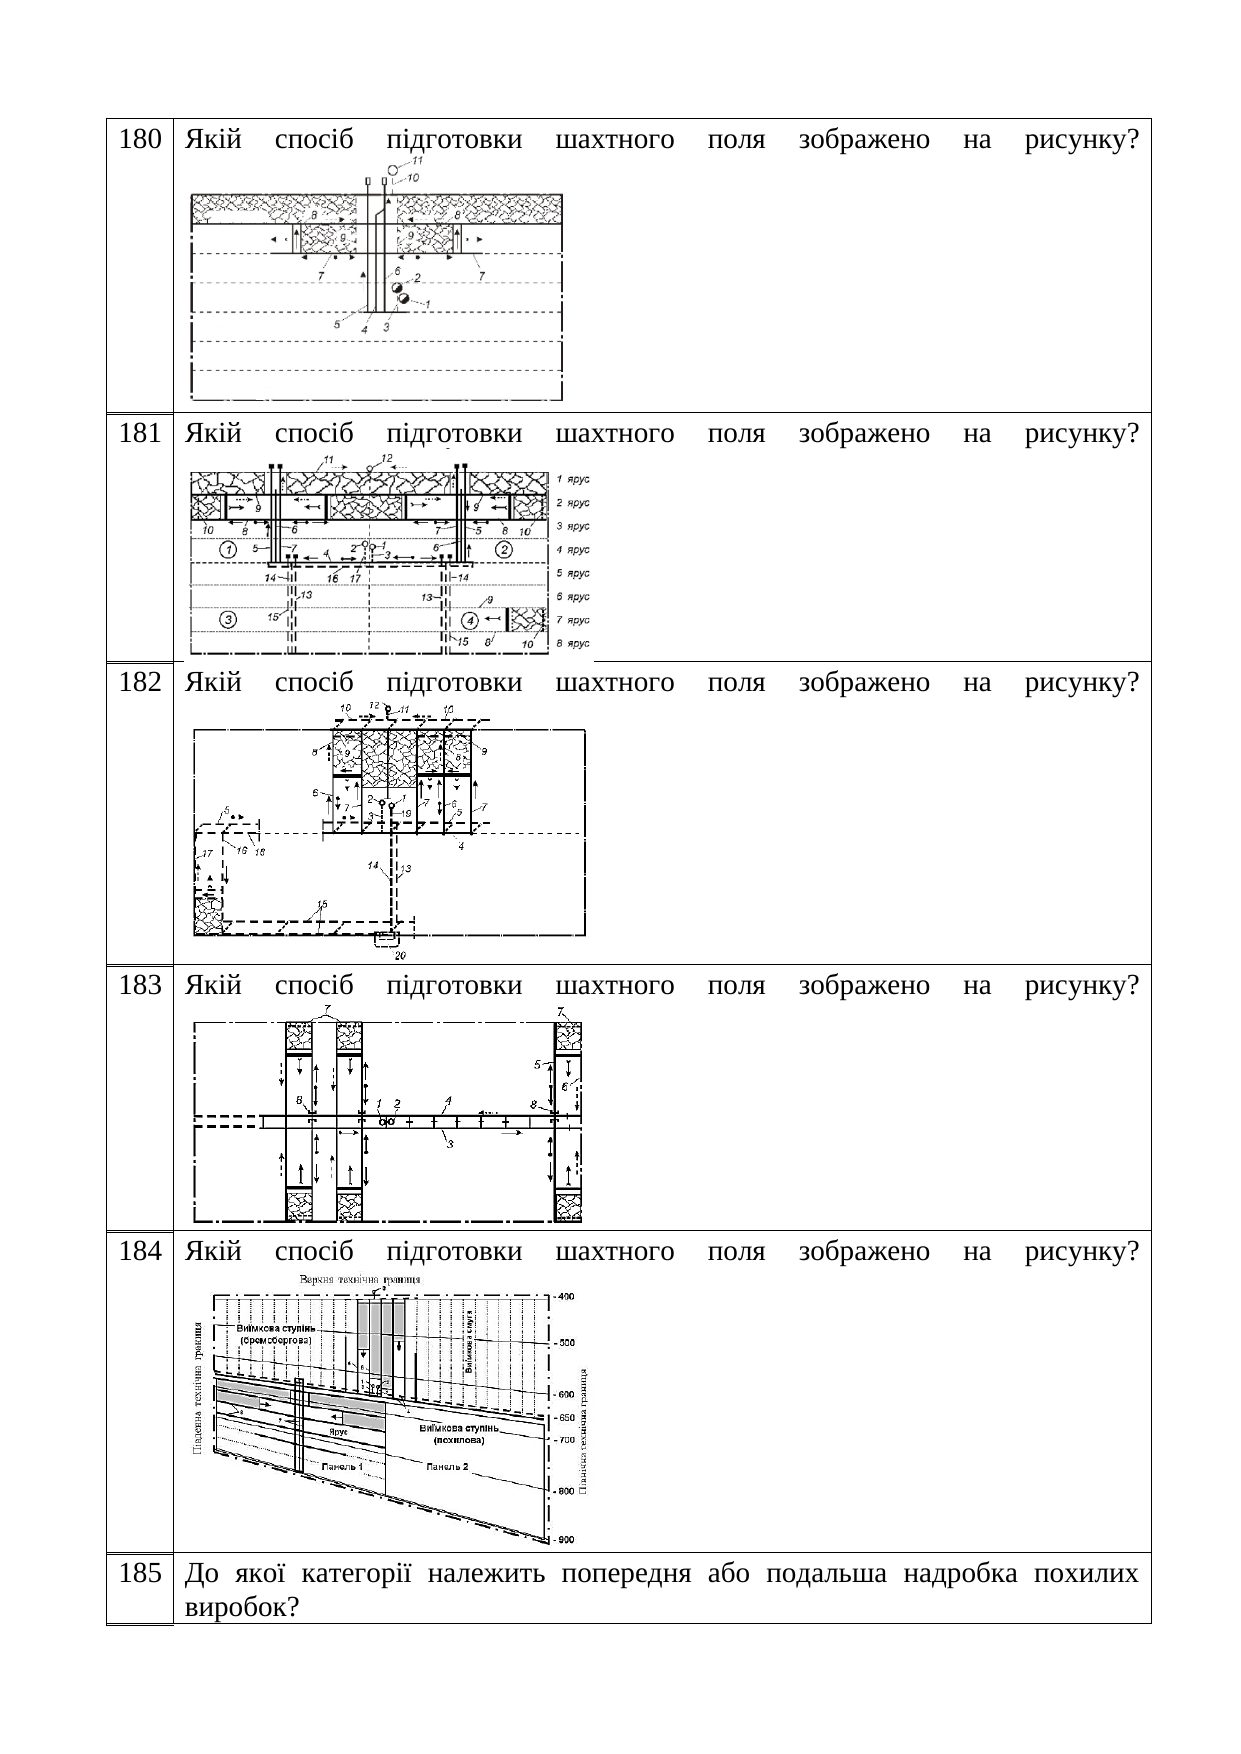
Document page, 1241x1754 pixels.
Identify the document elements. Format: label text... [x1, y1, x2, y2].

table_cell Якій спосіб підготовки шахтного поля зображено на рисунку? [174, 662, 1151, 964]
table_cell До якої категорії належить попередня або подальша надробка похилих виробок? [174, 1553, 1151, 1622]
picture [184, 154, 579, 412]
table_cell Якій спосіб підготовки шахтного поля зображено на рисунку? [174, 1231, 1151, 1552]
picture [184, 697, 594, 963]
table_cell 181 [107, 415, 173, 661]
table_cell 183 [107, 967, 173, 1230]
table_cell 180 [107, 119, 173, 412]
table_cell 182 [107, 664, 173, 964]
table_cell 185 [107, 1555, 173, 1622]
picture [184, 448, 594, 662]
table_cell Якій спосіб підготовки шахтного поля зображено на рисунку? [174, 413, 1151, 661]
table_cell 184 [107, 1233, 173, 1552]
picture [184, 1000, 594, 1230]
table_cell Якій спосіб підготовки шахтного поля зображено на рисунку? [174, 119, 1151, 412]
picture [184, 1266, 594, 1552]
table_cell Якій спосіб підготовки шахтного поля зображено на рисунку? [174, 965, 1151, 1230]
